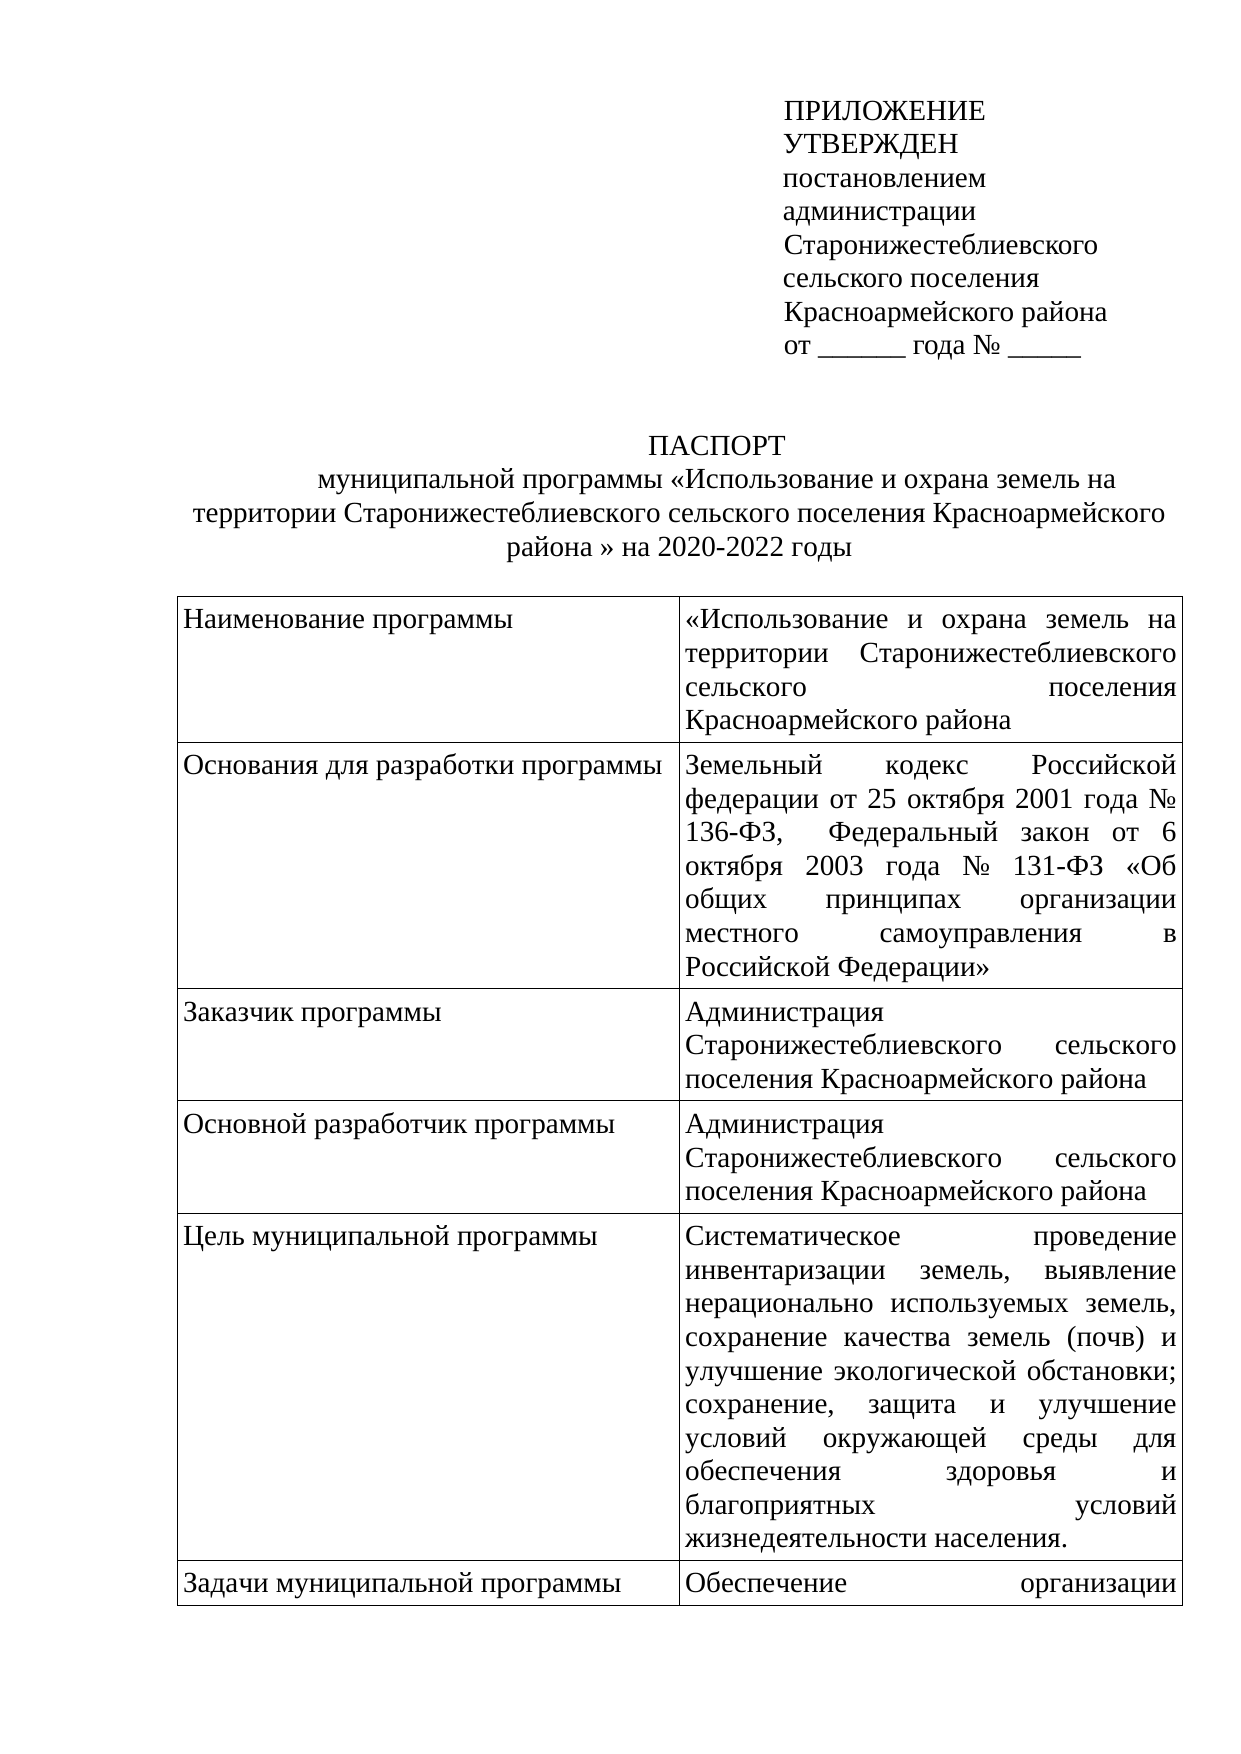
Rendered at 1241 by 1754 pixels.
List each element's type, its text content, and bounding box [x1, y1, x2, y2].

table_cell Систематическое проведение инвентаризации земель, выявление нерационально используемых земель, сохранение качества земель (почв) и улучшение экологической обстановки; сохранение, защита и улучшение условий окружающей среды для обеспечения здоровья и благоприятных условий жизнедеятельности населения. [680, 1214, 1182, 1560]
text ПАСПОРТ [177, 428, 1181, 462]
table_header Наименование программы [178, 597, 679, 742]
text Старонижестеблиевского сельского поселения [783, 227, 1181, 294]
text ПРИЛОЖЕНИЕ [709, 93, 1181, 126]
table_cell Основной разработчик программы [178, 1101, 679, 1213]
text постановлением администрации [783, 160, 1181, 227]
table_cell Основания для разработки программы [178, 743, 679, 988]
table_cell Заказчик программы [178, 989, 679, 1100]
text от ______ года № _____ [709, 327, 1181, 361]
table_cell Администрация Старонижестеблиевского сельского поселения Красноармейского района [680, 989, 1182, 1100]
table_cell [680, 1561, 1182, 1605]
table_cell Цель муниципальной программы [178, 1214, 679, 1560]
text муниципальной программы «Использование и охрана земель на территории Старонижестеблиевского сельского поселения Красноармейского района » на 2020-2022 годы [177, 462, 1181, 562]
table_cell Земельный кодекс Российской федерации от 25 октября 2001 года № 136-ФЗ, Федеральный закон от 6 октября 2003 года № 131-ФЗ «Об общих принципах организации местного самоуправления в Российской Федерации» [680, 743, 1182, 988]
table_header «Использование и охрана земель на территории Старонижестеблиевского сельского поселения Красноармейского района [680, 597, 1182, 742]
text УТВЕРЖДЕН [783, 126, 1181, 160]
table_cell Администрация Старонижестеблиевского сельского поселения Красноармейского района [680, 1101, 1182, 1213]
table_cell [178, 1561, 679, 1605]
text Красноармейского района [709, 294, 1181, 327]
